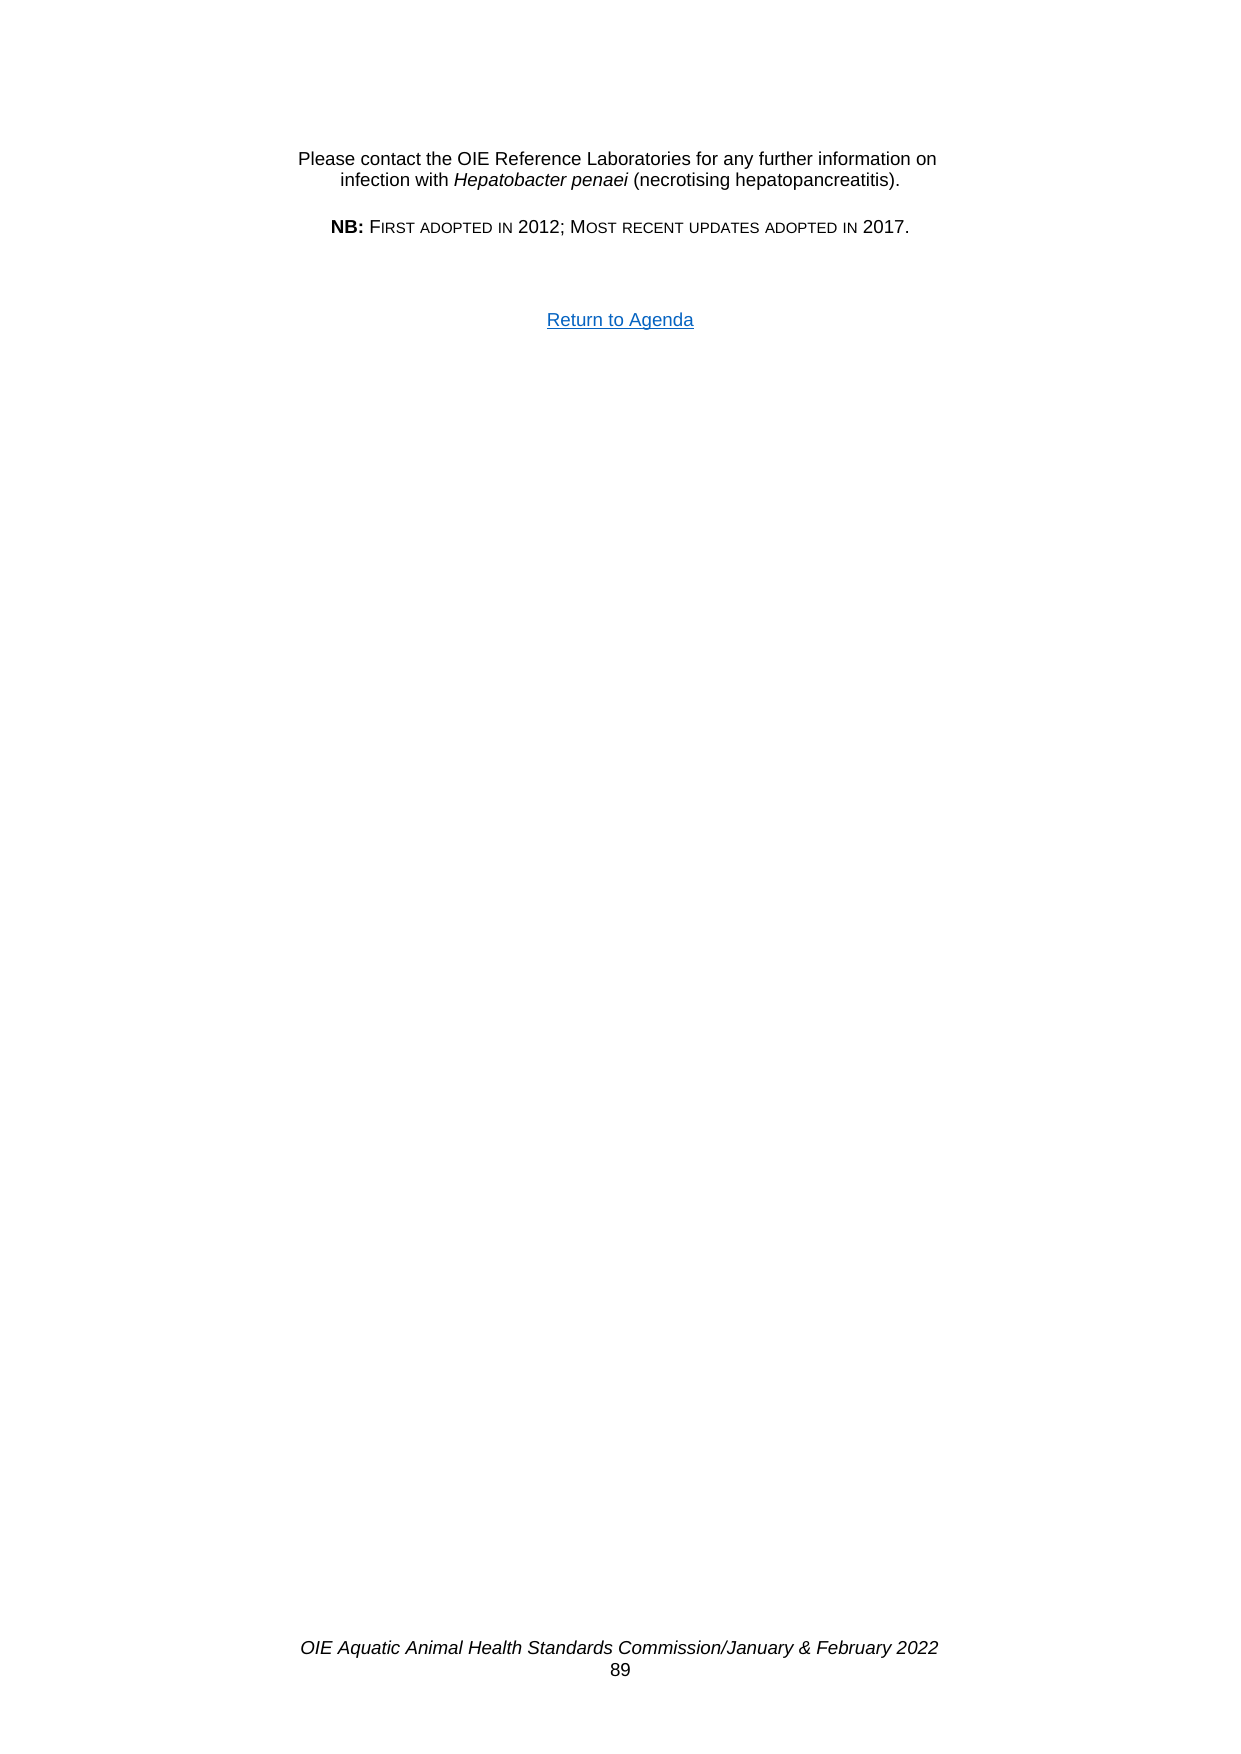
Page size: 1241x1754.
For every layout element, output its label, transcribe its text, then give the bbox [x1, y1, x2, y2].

text NB: First adopted in 2012; Most recent updates adopted in 2017. [148, 216, 1092, 237]
text Return to Agenda [148, 309, 1092, 331]
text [148, 148, 1092, 191]
